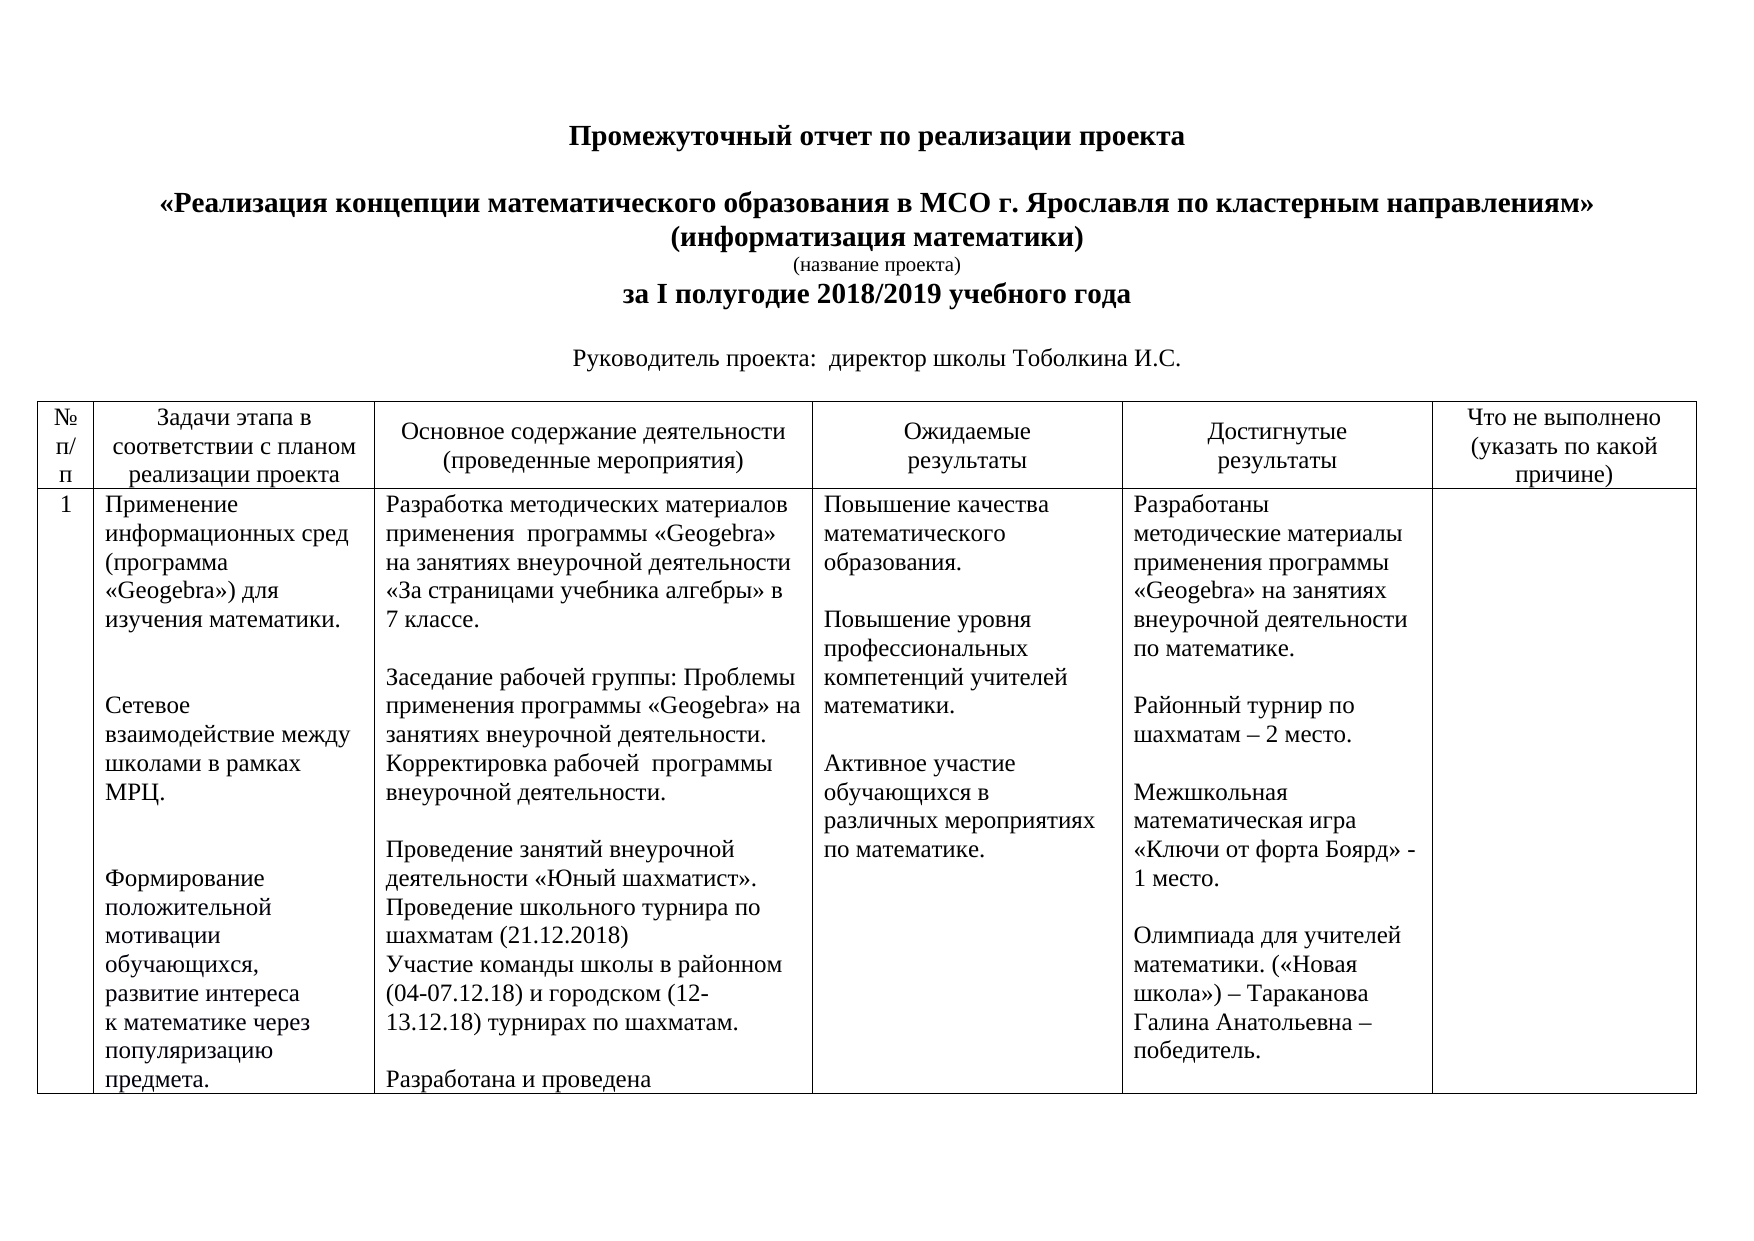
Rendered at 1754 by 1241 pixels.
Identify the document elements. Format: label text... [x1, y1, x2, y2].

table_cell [1123, 489, 1432, 1093]
table_header № п/п [38, 402, 93, 488]
table_header Ожидаемые результаты [813, 402, 1122, 488]
table_cell [1433, 489, 1696, 1093]
table_header Основное содержание деятельности (проведенные мероприятия) [375, 402, 812, 488]
text за I полугодие 2018/2019 учебного года [118, 276, 1636, 310]
text Промежуточный отчет по реализации проекта [118, 118, 1636, 152]
text (название проекта) [118, 252, 1636, 276]
table_header Задачи этапа в соответствии с планом реализации проекта [94, 402, 374, 488]
text «Реализация концепции математического образования в МСО г. Ярославля по кластерным направлениям» [118, 185, 1636, 219]
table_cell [94, 489, 374, 1093]
table_header Достигнутые результаты [1123, 402, 1432, 488]
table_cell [813, 489, 1122, 1093]
text Руководитель проекта: директор школы Тоболкина И.С. [118, 343, 1636, 372]
table_cell 1 [38, 489, 93, 1093]
table_header Что не выполнено (указать по какой причине) [1433, 402, 1696, 488]
text (информатизация математики) [118, 219, 1636, 252]
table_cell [375, 489, 812, 1093]
